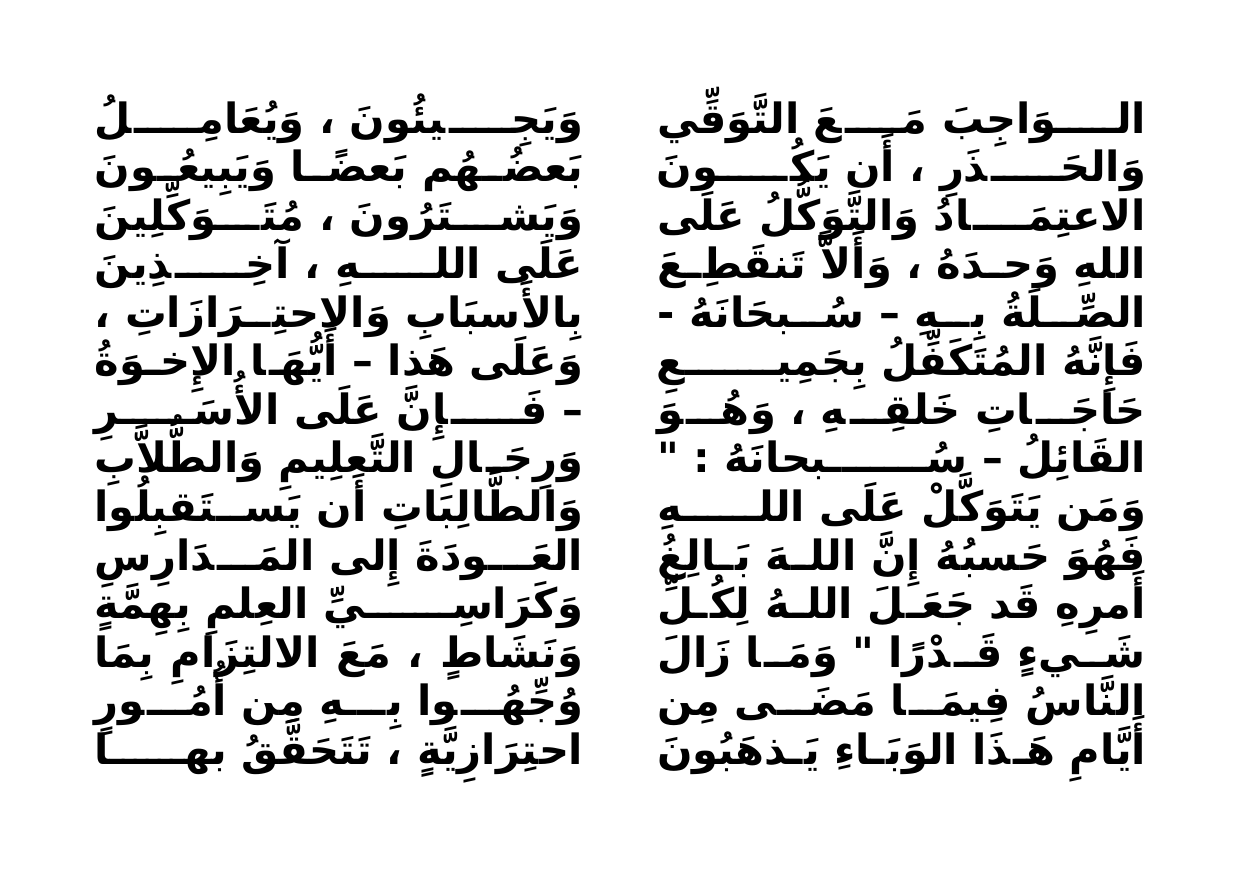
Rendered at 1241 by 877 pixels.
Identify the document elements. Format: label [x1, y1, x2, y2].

text [657, 94, 1146, 774]
text [94, 94, 583, 774]
